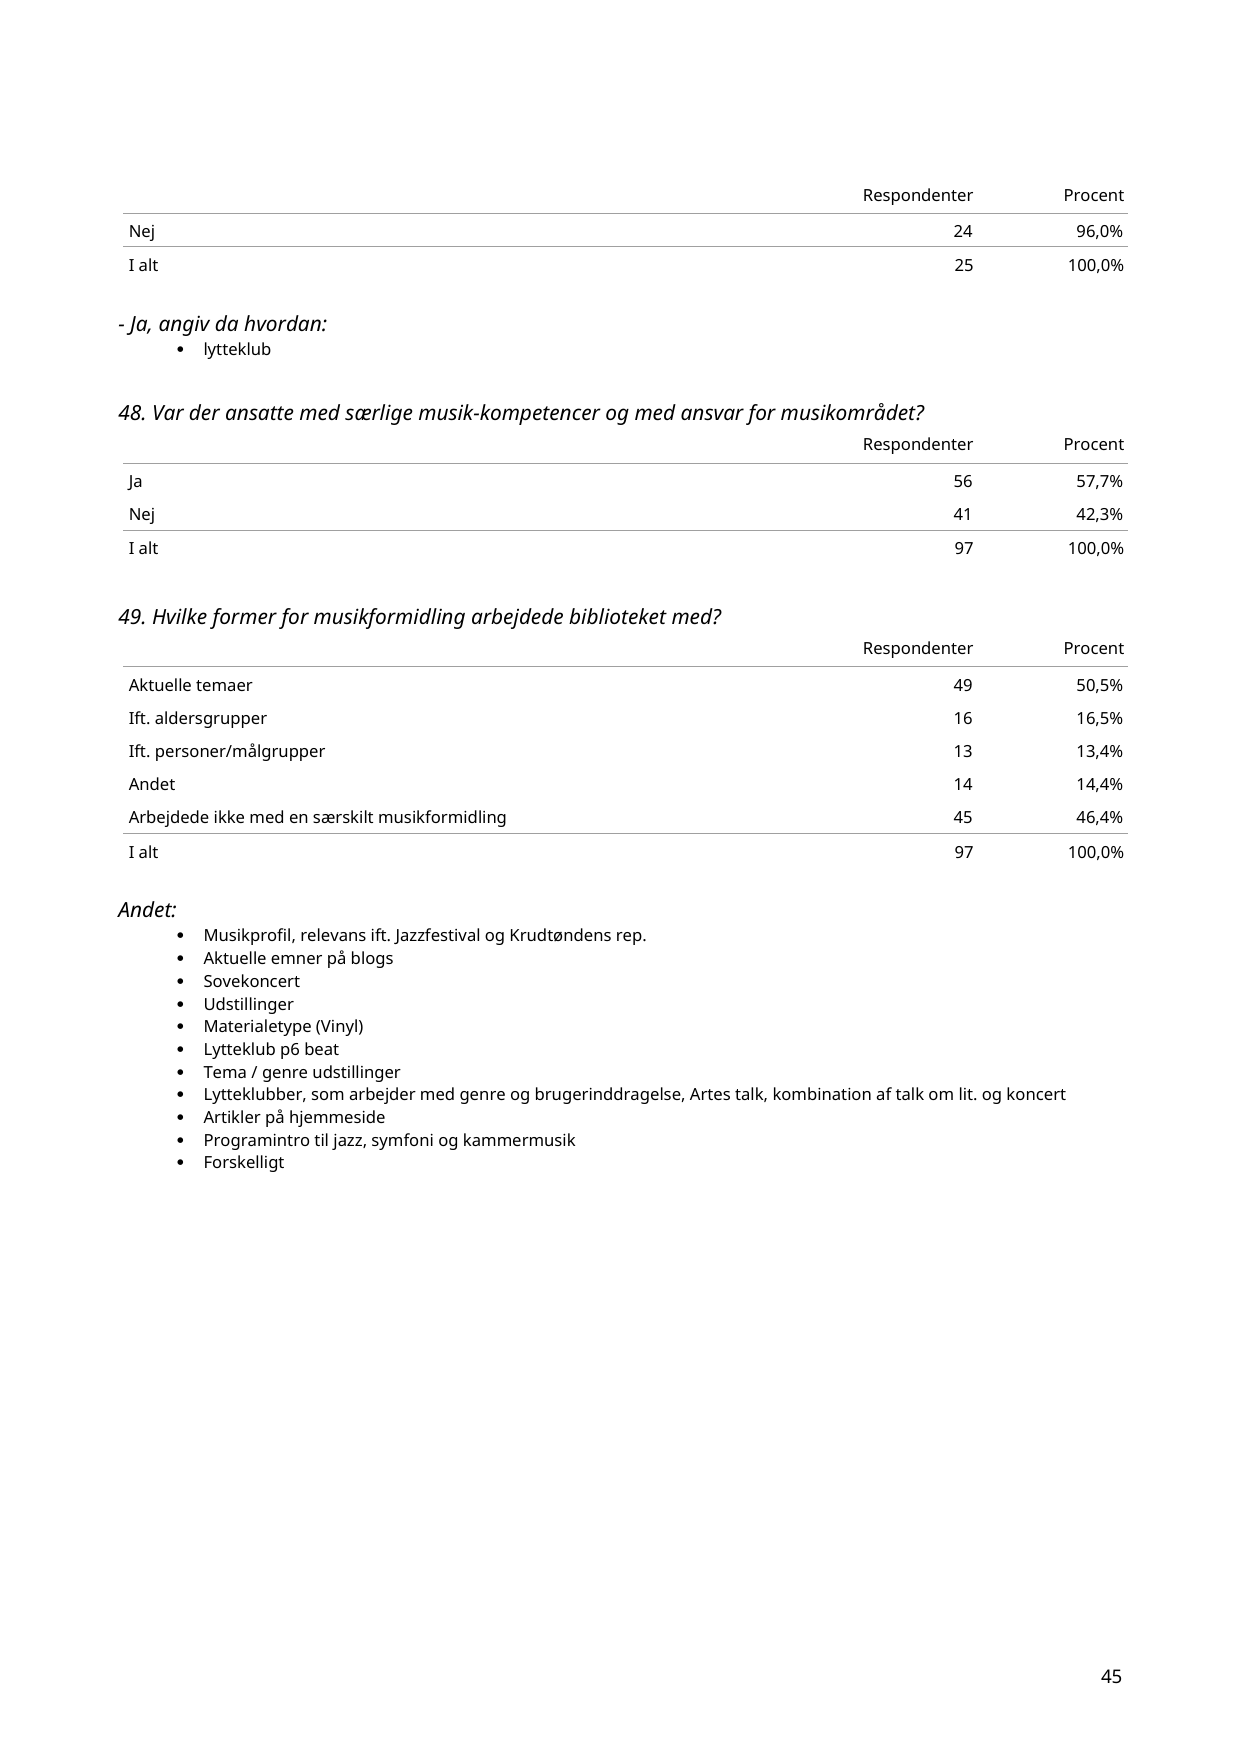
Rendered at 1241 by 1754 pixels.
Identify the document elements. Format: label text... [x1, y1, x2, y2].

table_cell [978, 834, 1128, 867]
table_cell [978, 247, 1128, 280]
text - Ja, angiv da hvordan: [118, 309, 1122, 337]
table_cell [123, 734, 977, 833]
list Artikler på hjemmeside [177, 1106, 1122, 1128]
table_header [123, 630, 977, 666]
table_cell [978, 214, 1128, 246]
list Sovekoncert [177, 969, 1122, 992]
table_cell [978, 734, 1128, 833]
list Lytteklubber, som arbejder med genre og brugerinddragelse, Artes talk, kombination af talk om lit. og koncert [177, 1083, 1122, 1106]
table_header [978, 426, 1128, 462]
list Musikprofil, relevans ift. Jazzfestival og Krudtøndens rep. [177, 924, 1122, 947]
subtitle 48. Var der ansatte med særlige musik-kompetencer og med ansvar for musikområdet? [118, 398, 1122, 426]
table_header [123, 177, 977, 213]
list Forskelligt [177, 1151, 1122, 1174]
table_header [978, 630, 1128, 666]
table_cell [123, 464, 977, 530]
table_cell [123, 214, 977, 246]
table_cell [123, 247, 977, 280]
list Materialetype (Vinyl) [177, 1015, 1122, 1037]
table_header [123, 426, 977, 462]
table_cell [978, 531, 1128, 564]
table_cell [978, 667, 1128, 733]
list Udstillinger [177, 992, 1122, 1015]
list Aktuelle emner på blogs [177, 947, 1122, 969]
list lytteklub [177, 337, 1122, 360]
list Tema / genre udstillinger [177, 1060, 1122, 1083]
list Lytteklub p6 beat [177, 1037, 1122, 1060]
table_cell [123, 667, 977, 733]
list Programintro til jazz, symfoni og kammermusik [177, 1128, 1122, 1151]
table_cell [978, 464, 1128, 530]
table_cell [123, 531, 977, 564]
text Andet: [118, 896, 1122, 924]
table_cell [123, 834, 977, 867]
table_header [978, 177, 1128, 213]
subtitle 49. Hvilke former for musikformidling arbejdede biblioteket med? [118, 602, 1122, 630]
